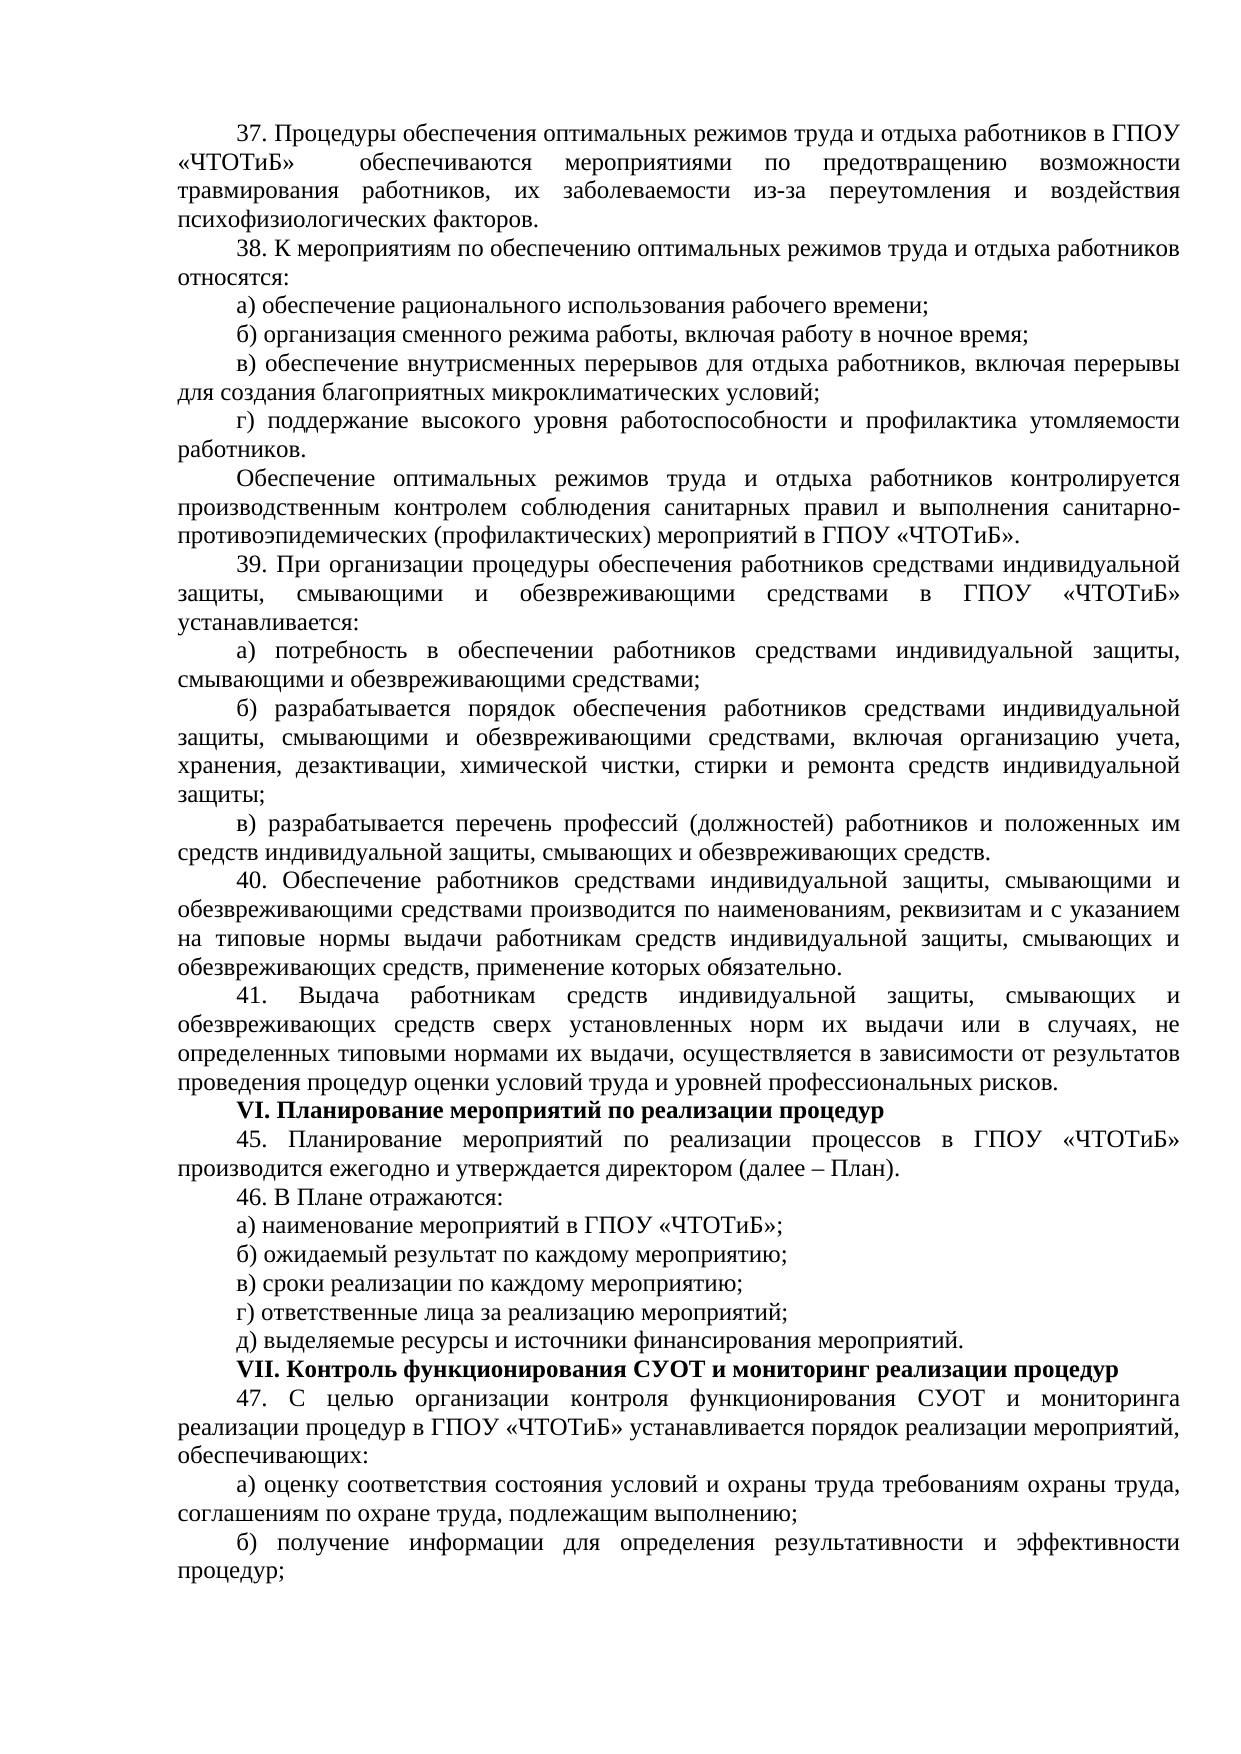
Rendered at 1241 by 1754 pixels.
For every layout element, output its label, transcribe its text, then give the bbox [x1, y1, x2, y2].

text в) сроки реализации по каждому мероприятию; [177, 1268, 1181, 1297]
text VI. Планирование мероприятий по реализации процедур [177, 1096, 1181, 1124]
text 40. Обеспечение работников средствами индивидуальной защиты, смывающими и обезвреживающими средствами производится по наименованиям, реквизитам и с указанием на типовые нормы выдачи работникам средств индивидуальной защиты, смывающих и обезвреживающих средств, применение которых обязательно. [177, 866, 1181, 981]
text а) оценку соответствия состояния условий и охраны труда требованиям охраны труда, соглашениям по охране труда, подлежащим выполнению; [177, 1469, 1181, 1527]
text 47. С целью организации контроля функционирования СУОТ и мониторинга реализации процедур в ГПОУ «ЧТОТиБ» устанавливается порядок реализации мероприятий, обеспечивающих: [177, 1383, 1181, 1469]
text Обеспечение оптимальных режимов труда и отдыха работников контролируется производственным контролем соблюдения санитарных правил и выполнения санитарно- противоэпидемических (профилактических) мероприятий в ГПОУ «ЧТОТиБ». [177, 463, 1181, 549]
text 45. Планирование мероприятий по реализации процессов в ГПОУ «ЧТОТиБ» производится ежегодно и утверждается директором (далее – План). [177, 1124, 1181, 1182]
text а) наименование мероприятий в ГПОУ «ЧТОТиБ»; [177, 1211, 1181, 1239]
text г) поддержание высокого уровня работоспособности и профилактика утомляемости работников. [177, 406, 1181, 463]
text 38. К мероприятиям по обеспечению оптимальных режимов труда и отдыха работников относятся: [177, 233, 1181, 291]
text в) обеспечение внутрисменных перерывов для отдыха работников, включая перерывы для создания благоприятных микроклиматических условий; [177, 348, 1181, 406]
text а) обеспечение рационального использования рабочего времени; [177, 291, 1181, 319]
text б) ожидаемый результат по каждому мероприятию; [177, 1239, 1181, 1268]
text б) получение информации для определения результативности и эффективности процедур; [177, 1527, 1181, 1584]
text б) организация сменного режима работы, включая работу в ночное время; [177, 319, 1181, 348]
text в) разрабатывается перечень профессий (должностей) работников и положенных им средств индивидуальной защиты, смывающих и обезвреживающих средств. [177, 808, 1181, 866]
text г) ответственные лица за реализацию мероприятий; [177, 1297, 1181, 1326]
text а) потребность в обеспечении работников средствами индивидуальной защиты, смывающими и обезвреживающими средствами; [177, 636, 1181, 693]
text б) разрабатывается порядок обеспечения работников средствами индивидуальной защиты, смывающими и обезвреживающими средствами, включая организацию учета, хранения, дезактивации, химической чистки, стирки и ремонта средств индивидуальной защиты; [177, 693, 1181, 808]
text д) выделяемые ресурсы и источники финансирования мероприятий. [177, 1326, 1181, 1354]
text 39. При организации процедуры обеспечения работников средствами индивидуальной защиты, смывающими и обезвреживающими средствами в ГПОУ «ЧТОТиБ» устанавливается: [177, 549, 1181, 636]
text 37. Процедуры обеспечения оптимальных режимов труда и отдыха работников в ГПОУ «ЧТОТиБ» обеспечиваются мероприятиями по предотвращению возможности травмирования работников, их заболеваемости из-за переутомления и воздействия психофизиологических факторов. [177, 118, 1181, 233]
text 46. В Плане отражаются: [177, 1182, 1181, 1211]
text VII. Контроль функционирования СУОТ и мониторинг реализации процедур [177, 1354, 1181, 1383]
text 41. Выдача работникам средств индивидуальной защиты, смывающих и обезвреживающих средств сверх установленных норм их выдачи или в случаях, не определенных типовыми нормами их выдачи, осуществляется в зависимости от результатов проведения процедур оценки условий труда и уровней профессиональных рисков. [177, 981, 1181, 1096]
